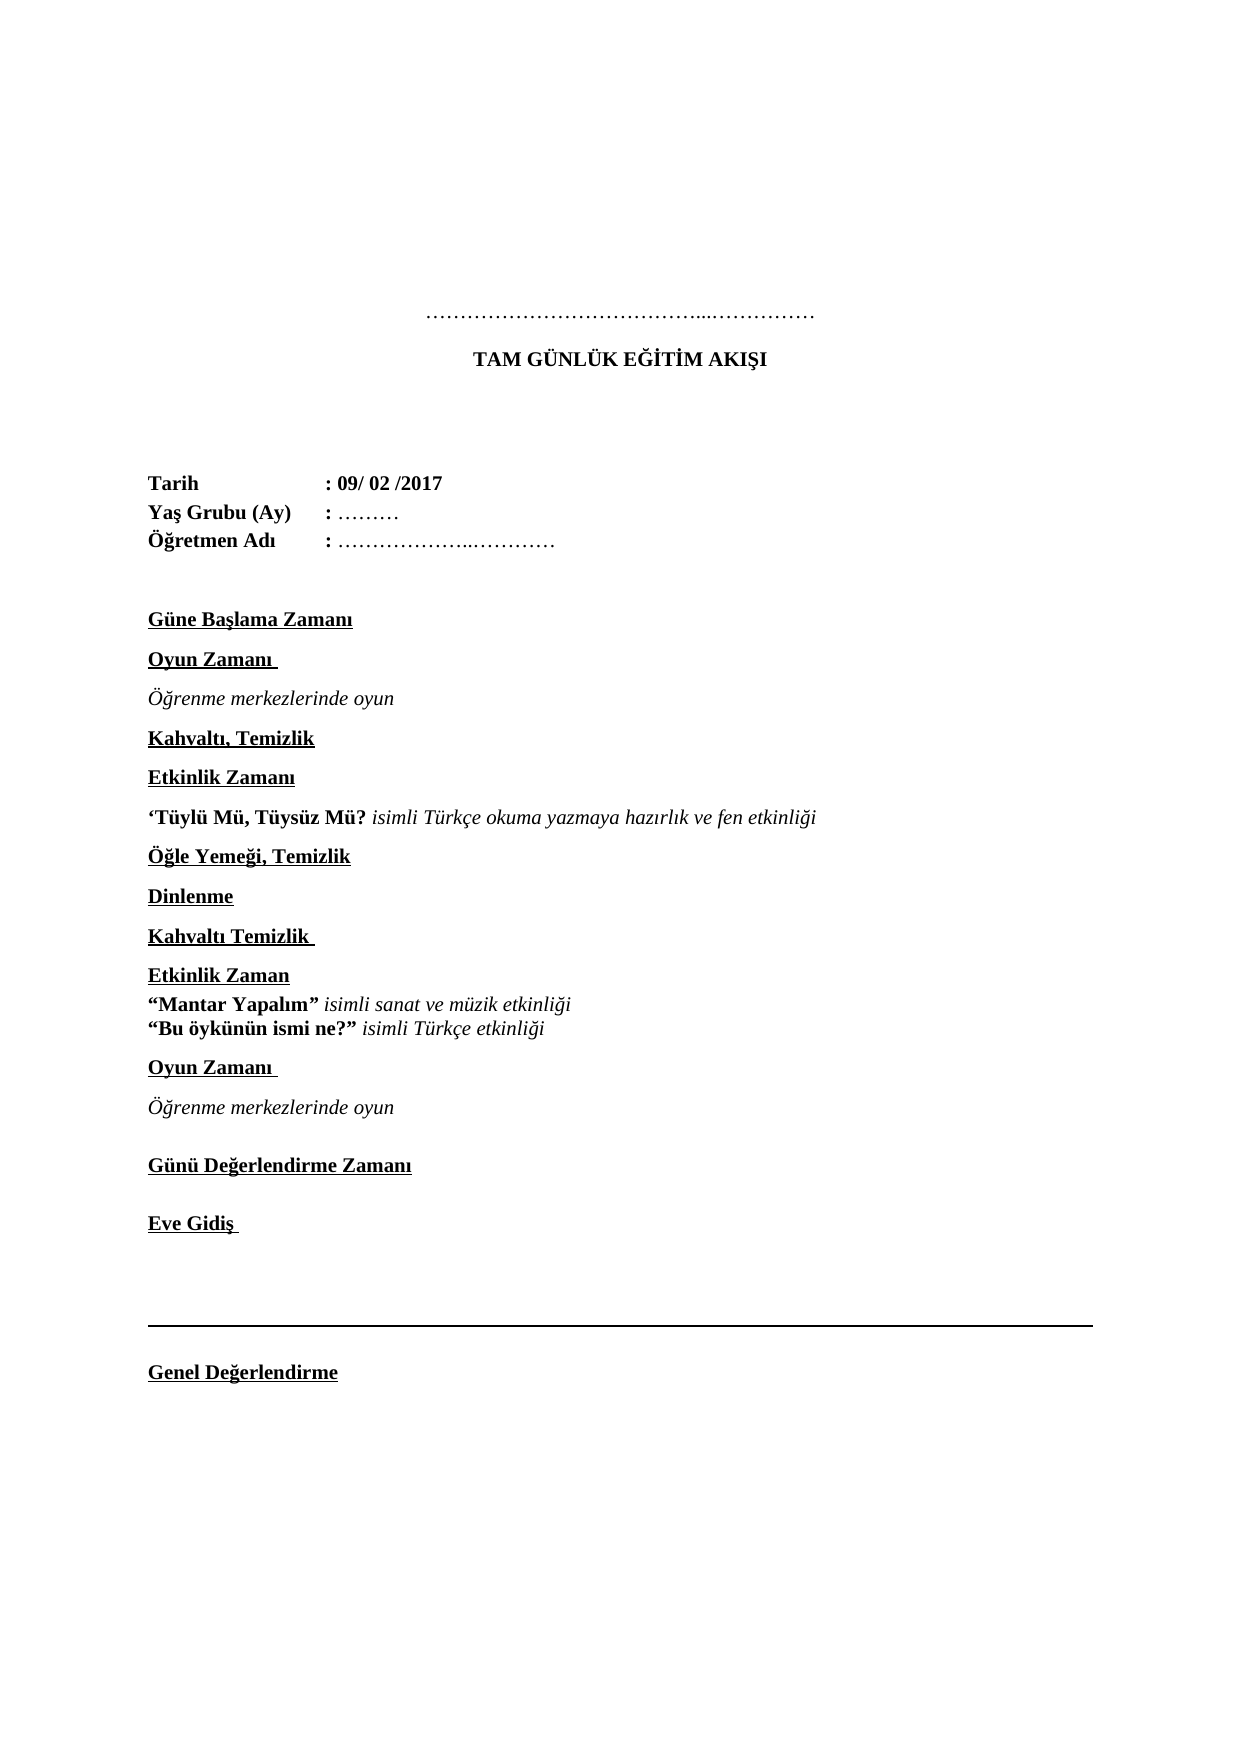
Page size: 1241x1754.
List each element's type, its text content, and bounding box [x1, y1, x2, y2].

text “Bu öykünün ismi ne?” isimli Türkçe etkinliği [148, 1016, 1093, 1039]
text Etkinlik Zamanı [148, 754, 1093, 789]
text …………………………………...…………… [148, 299, 1093, 323]
text “Mantar Yapalım” isimli sanat ve müzik etkinliği [148, 991, 1093, 1016]
text Tarih : 09/ 02 /2017 [148, 471, 1093, 495]
text Günü Değerlendirme Zamanı [148, 1152, 1093, 1177]
text Öğretmen Adı : ………………..………… [148, 528, 1093, 552]
text Yaş Grubu (Ay) : ……… [148, 499, 1093, 524]
text Öğle Yemeği, Temizlik [148, 833, 1093, 868]
text Eve Gidiş [148, 1210, 1093, 1235]
text Oyun Zamanı [148, 1044, 1093, 1079]
text Etkinlik Zaman [148, 952, 1093, 987]
text TAM GÜNLÜK EĞİTİM AKIŞI [148, 347, 1093, 371]
text ‘Tüylü Mü, Tüysüz Mü? isimli Türkçe okuma yazmaya hazırlık ve fen etkinliği [148, 793, 1093, 829]
text Genel Değerlendirme [148, 1360, 1093, 1384]
text Öğrenme merkezlerinde oyun [148, 675, 1093, 710]
text Kahvaltı, Temizlik [148, 714, 1093, 750]
text Güne Başlama Zamanı [148, 596, 1093, 631]
text Kahvaltı Temizlik [148, 912, 1093, 948]
text Oyun Zamanı [148, 635, 1093, 671]
text Öğrenme merkezlerinde oyun [148, 1083, 1093, 1119]
text Dinlenme [148, 873, 1093, 908]
